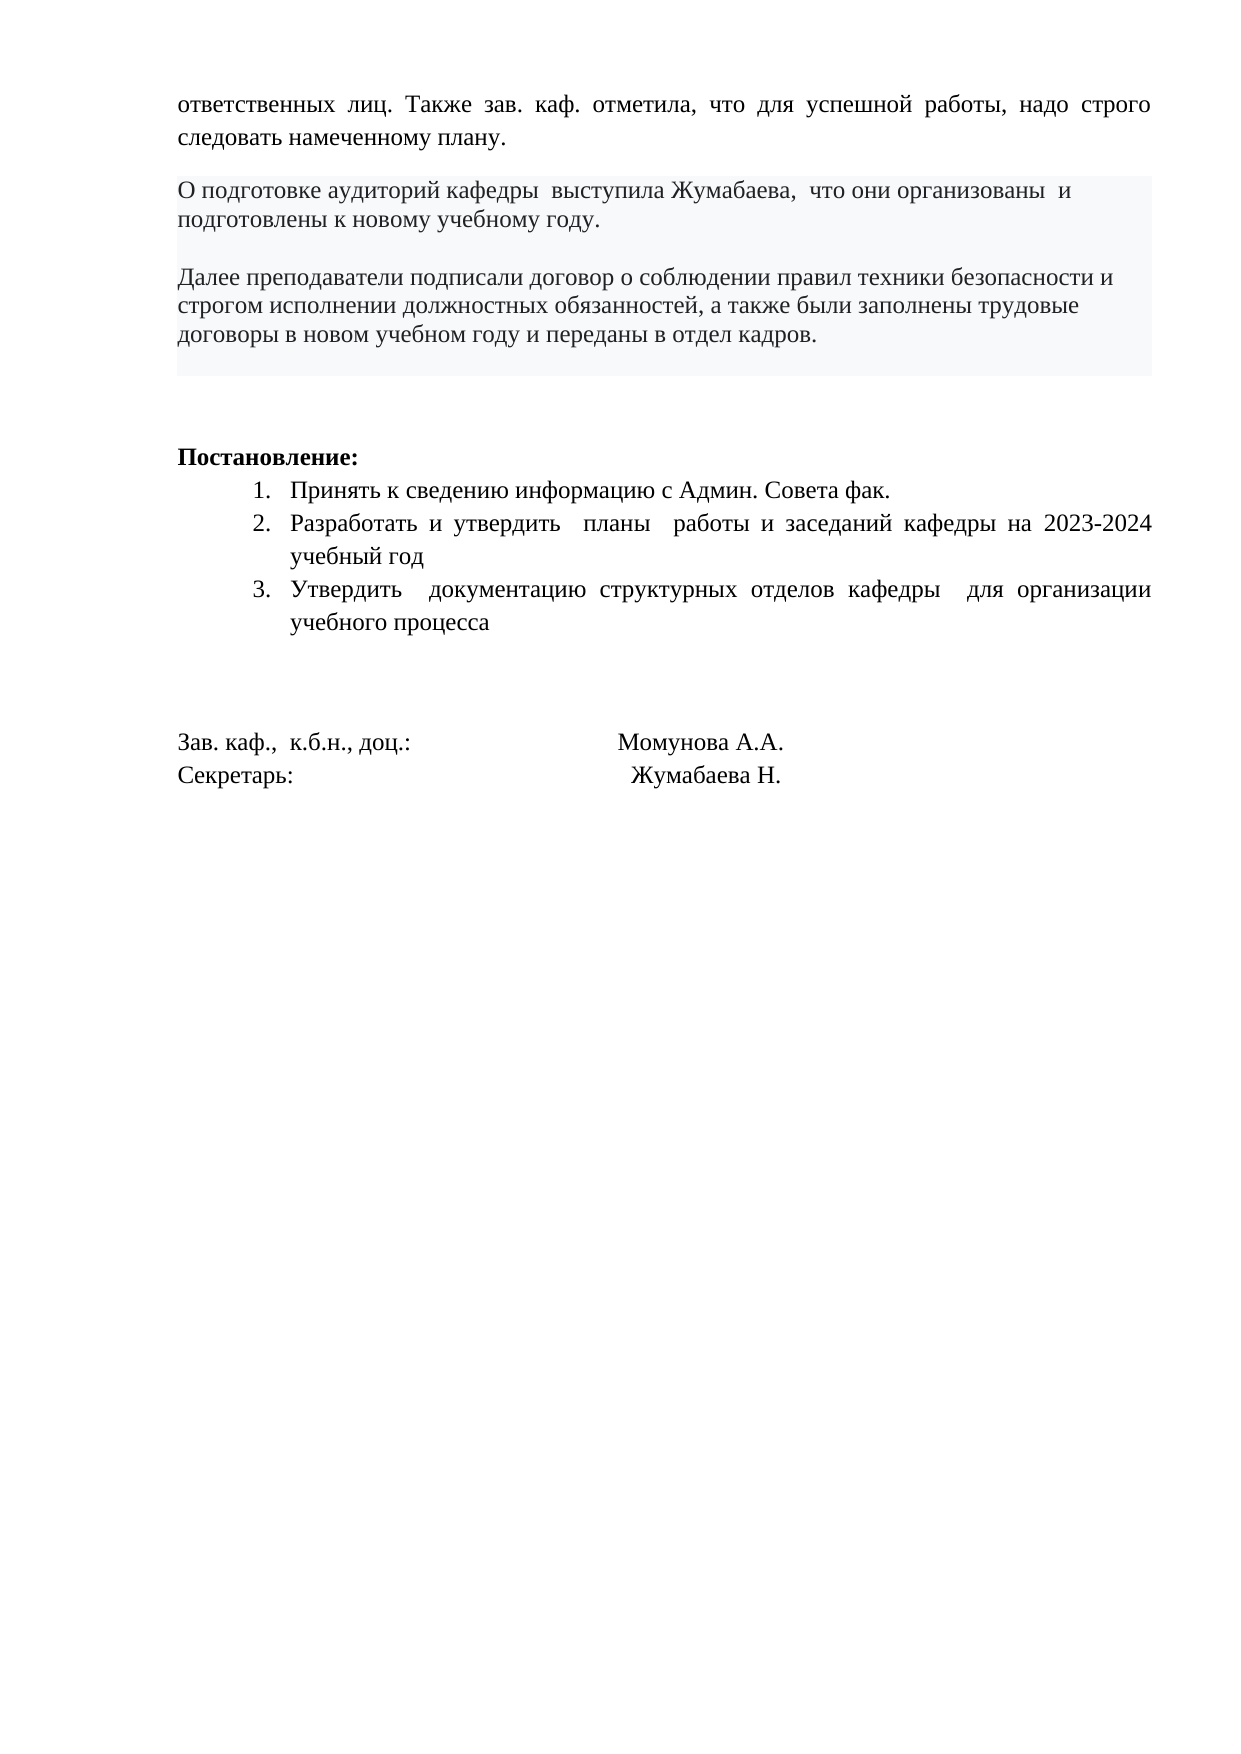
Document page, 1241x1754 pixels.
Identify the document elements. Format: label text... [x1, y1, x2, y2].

text Зав. каф., к.б.н., доц.: Момунова А.А. [177, 727, 1152, 756]
list Разработать и утвердить планы работы и заседаний кафедры на 2023-2024 учебный год [252, 508, 1152, 570]
text Секретарь: Жумабаева Н. [177, 760, 1152, 789]
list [177, 89, 1152, 150]
text О подготовке аудиторий кафедры выступила Жумабаева, что они организованы и подготовлены к новому учебному году. [177, 176, 1152, 233]
text Далее преподаватели подписали договор о соблюдении правил техники безопасности и строгом исполнении должностных обязанностей, а также были заполнены трудовые договоры в новом учебном году и переданы в отдел кадров. [177, 262, 1152, 348]
list Постановление: [177, 442, 1152, 471]
list Утвердить документацию структурных отделов кафедры для организации учебного процесса [252, 574, 1152, 636]
list Принять к сведению информацию с Админ. Совета фак. [252, 475, 1152, 504]
